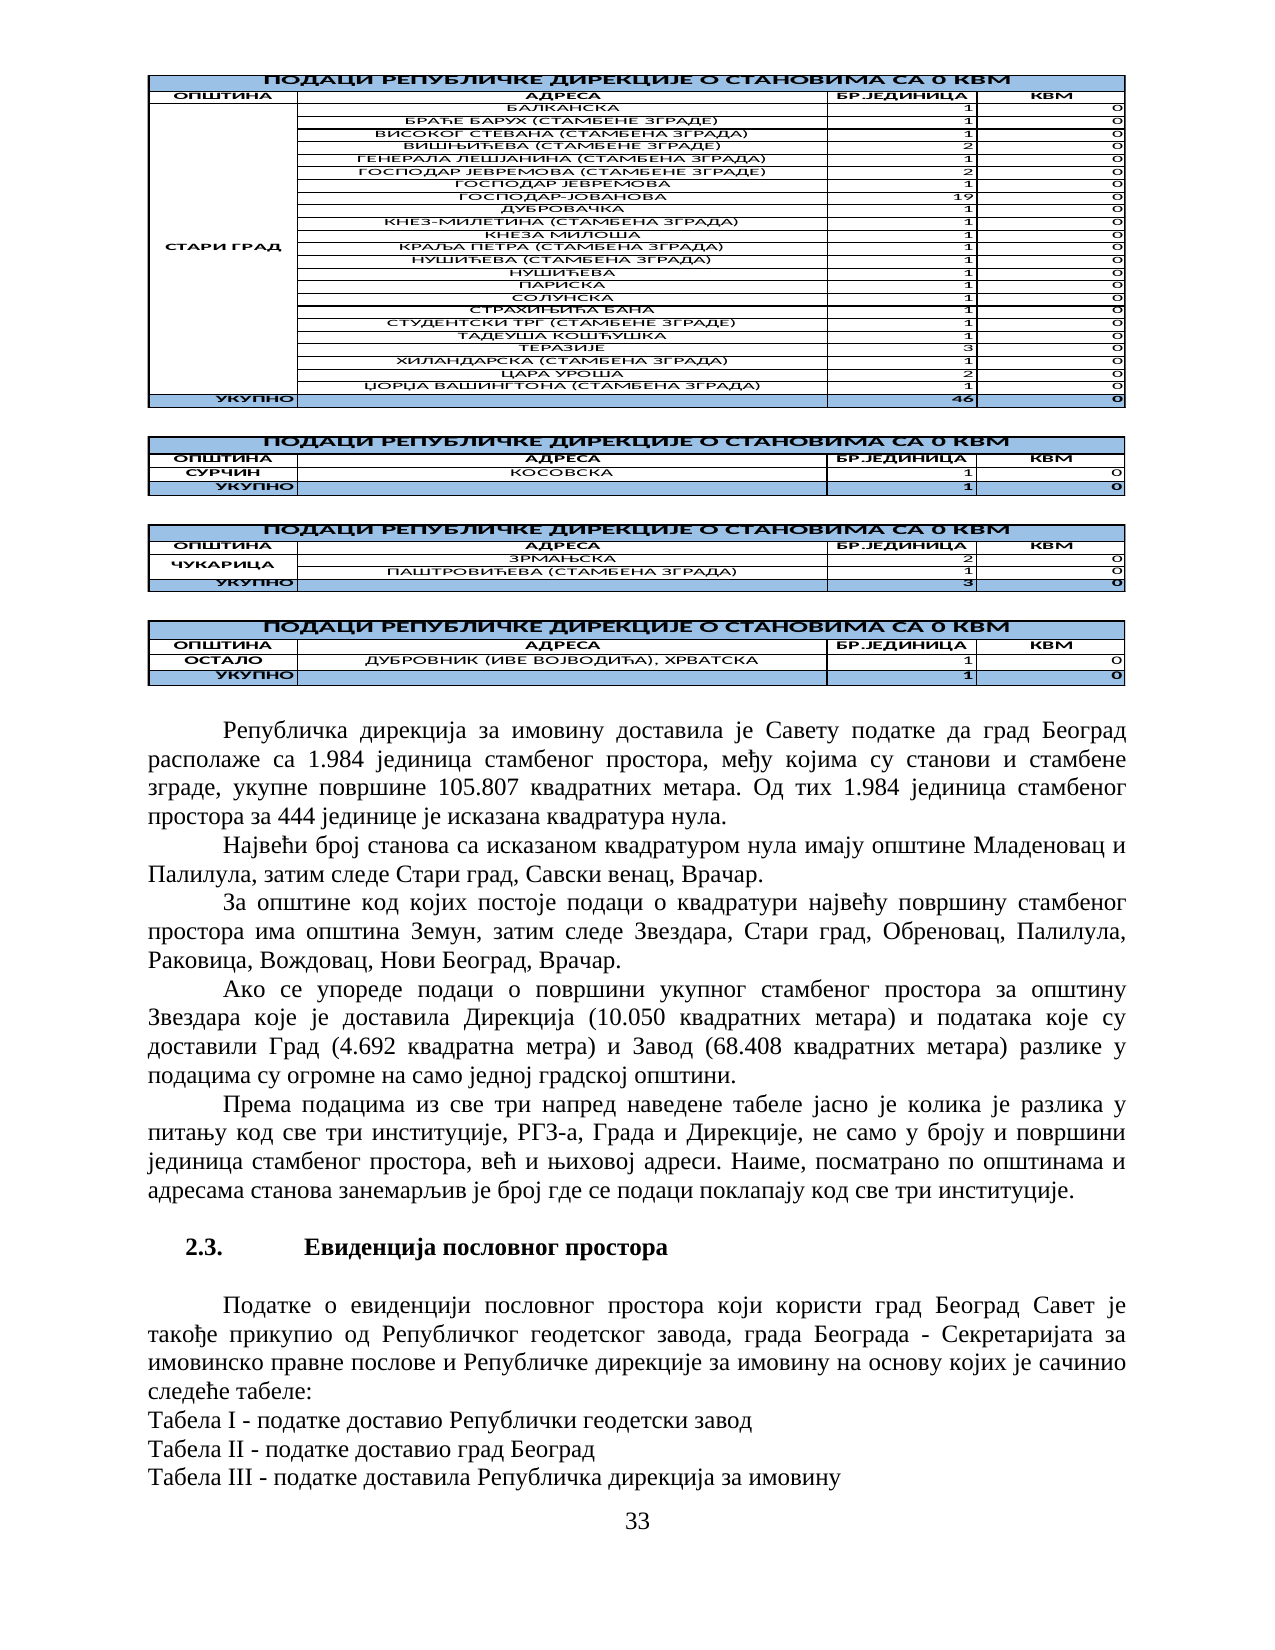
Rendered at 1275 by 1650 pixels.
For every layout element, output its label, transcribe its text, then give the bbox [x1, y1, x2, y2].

text Према подацима из све три напред наведене табеле јасно је колика је разлика у питању код све три институције, РГЗ-а, Града и Дирекције, не само у броју и површини јединица стамбеног простора, већ и њиховој адреси. Наиме, посматрано по општинама и адресама станова занемарљив је број где се подаци поклапају код све три институције. [148, 1089, 1127, 1204]
text Ако се упореде подаци о површини укупног стамбеног простора за општину Звездара које је доставила Дирекција (10.050 квадратних метара) и података које су доставили Град (4.692 квадратна метра) и Завод (68.408 квадратних метара) разлике у подацима су огромне на само једној градској општини. [148, 974, 1127, 1089]
text Републичка дирекција за имовину доставила је Савету податке да град Београд располаже са 1.984 јединица стамбеног простора, међу којима су станови и стамбене зграде, укупне површине 105.807 квадратних метара. Од тих 1.984 јединица стамбеног простора за 444 јединице је исказана квадратура нула. [148, 715, 1127, 830]
text Табела III - податке доставила Републичка дирекција за имовину [148, 1462, 1127, 1491]
text Највећи број станова са исказаном квадратуром нула имају општине Младеновац и Палилула, затим следе Стари град, Савски венац, Врачар. [148, 830, 1127, 887]
text Податке о евиденцији пословног простора који користи град Београд Савет је такође прикупио од Републичког геодетског завода, града Београда - Секретаријата за имовинско правне послове и Републичке дирекције за имовину на основу којих је сачинио следеће табеле: [148, 1290, 1127, 1405]
text Табела I - податке доставио Републички геодетски завод [148, 1405, 1127, 1434]
text За општине код којих постоје подаци о квадратури највећу површину стамбеног простора има општина Земун, затим следе Звездара, Стари град, Обреновац, Палилула, Раковица, Вождовац, Нови Београд, Врачар. [148, 887, 1127, 974]
text Табела II - податке доставио град Београд [148, 1434, 1127, 1462]
subtitle Евиденција пословног простора [185, 1232, 1127, 1261]
